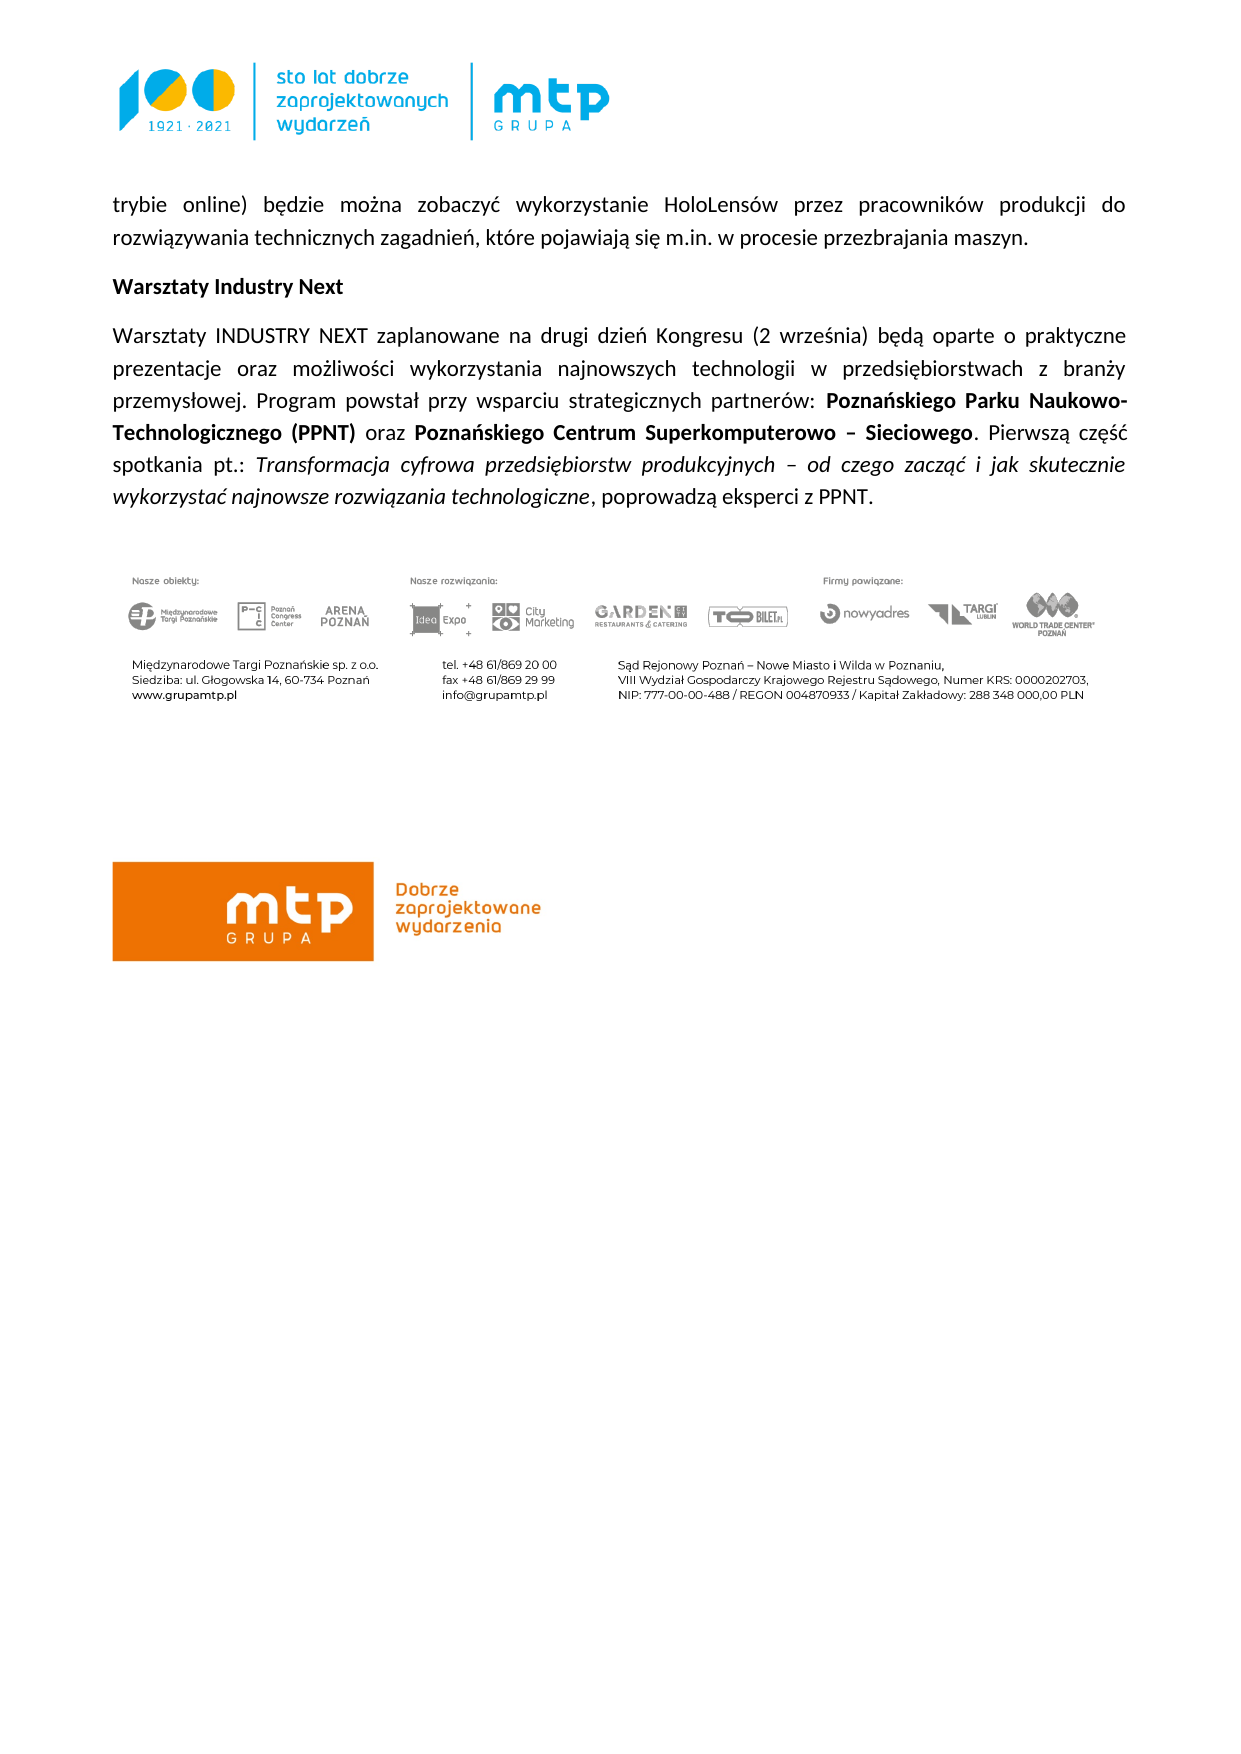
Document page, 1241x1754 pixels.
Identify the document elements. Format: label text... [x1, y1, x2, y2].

picture [112, 23, 634, 191]
text Warsztaty INDUSTRY NEXT zaplanowane na drugi dzień Kongresu (2 września) będą oparte o praktyczne prezentacje oraz możliwości wykorzystania najnowszych technologii w przedsiębiorstwach z branży przemysłowej. Program powstał przy wsparciu strategicznych partnerów: Poznańskiego Parku Naukowo-Technologicznego (PPNT) oraz Poznańskiego Centrum Superkomputerowo – Sieciowego. Pierwszą część spotkania pt.: Transformacja cyfrowa przedsiębiorstw produkcyjnych – od czego zacząć i jak skutecznie wykorzystać najnowsze rozwiązania technologiczne, poprowadzą eksperci z PPNT. [112, 322, 1128, 511]
picture [112, 531, 1238, 780]
picture [112, 807, 1058, 1731]
text Warsztaty Industry Next [112, 272, 1128, 300]
text Coraz częściej przedsiębiorcy wykorzystują technologię rozszerzonej rzeczywistości (ang. Augmented Reality, AR) przy skomplikowanym montażu lub podczas konserwacji i przezbrojeń maszyn. Temu zagadnieniu zostanie poświęcony kolejny panel, który merytorycznie wesprze Microsoft. O Augmented Reality w Polpharmie powie podczas Kongresu Tomasz Staszelis, Chief Digital Officer w Grupie Polpharma. Ekspert przybliży jak wdrożone rozwiązanie pozwoliło na zmniejszenie ryzyka wystąpienia istotnych wyzwań w produkcji powstałych w konsekwencji pandemii. Na stoisku Microsoft zostanie zaprezentowany jeden z aspektów wykorzystania technologii AR przez Polpharmę. W trakcie pokazu (realne środowisko pracy w trybie online) będzie można zobaczyć wykorzystanie HoloLensów przez pracowników produkcji do rozwiązywania technicznych zagadnień, które pojawiają się m.in. w procesie przezbrajania maszyn. [112, 191, 1128, 251]
